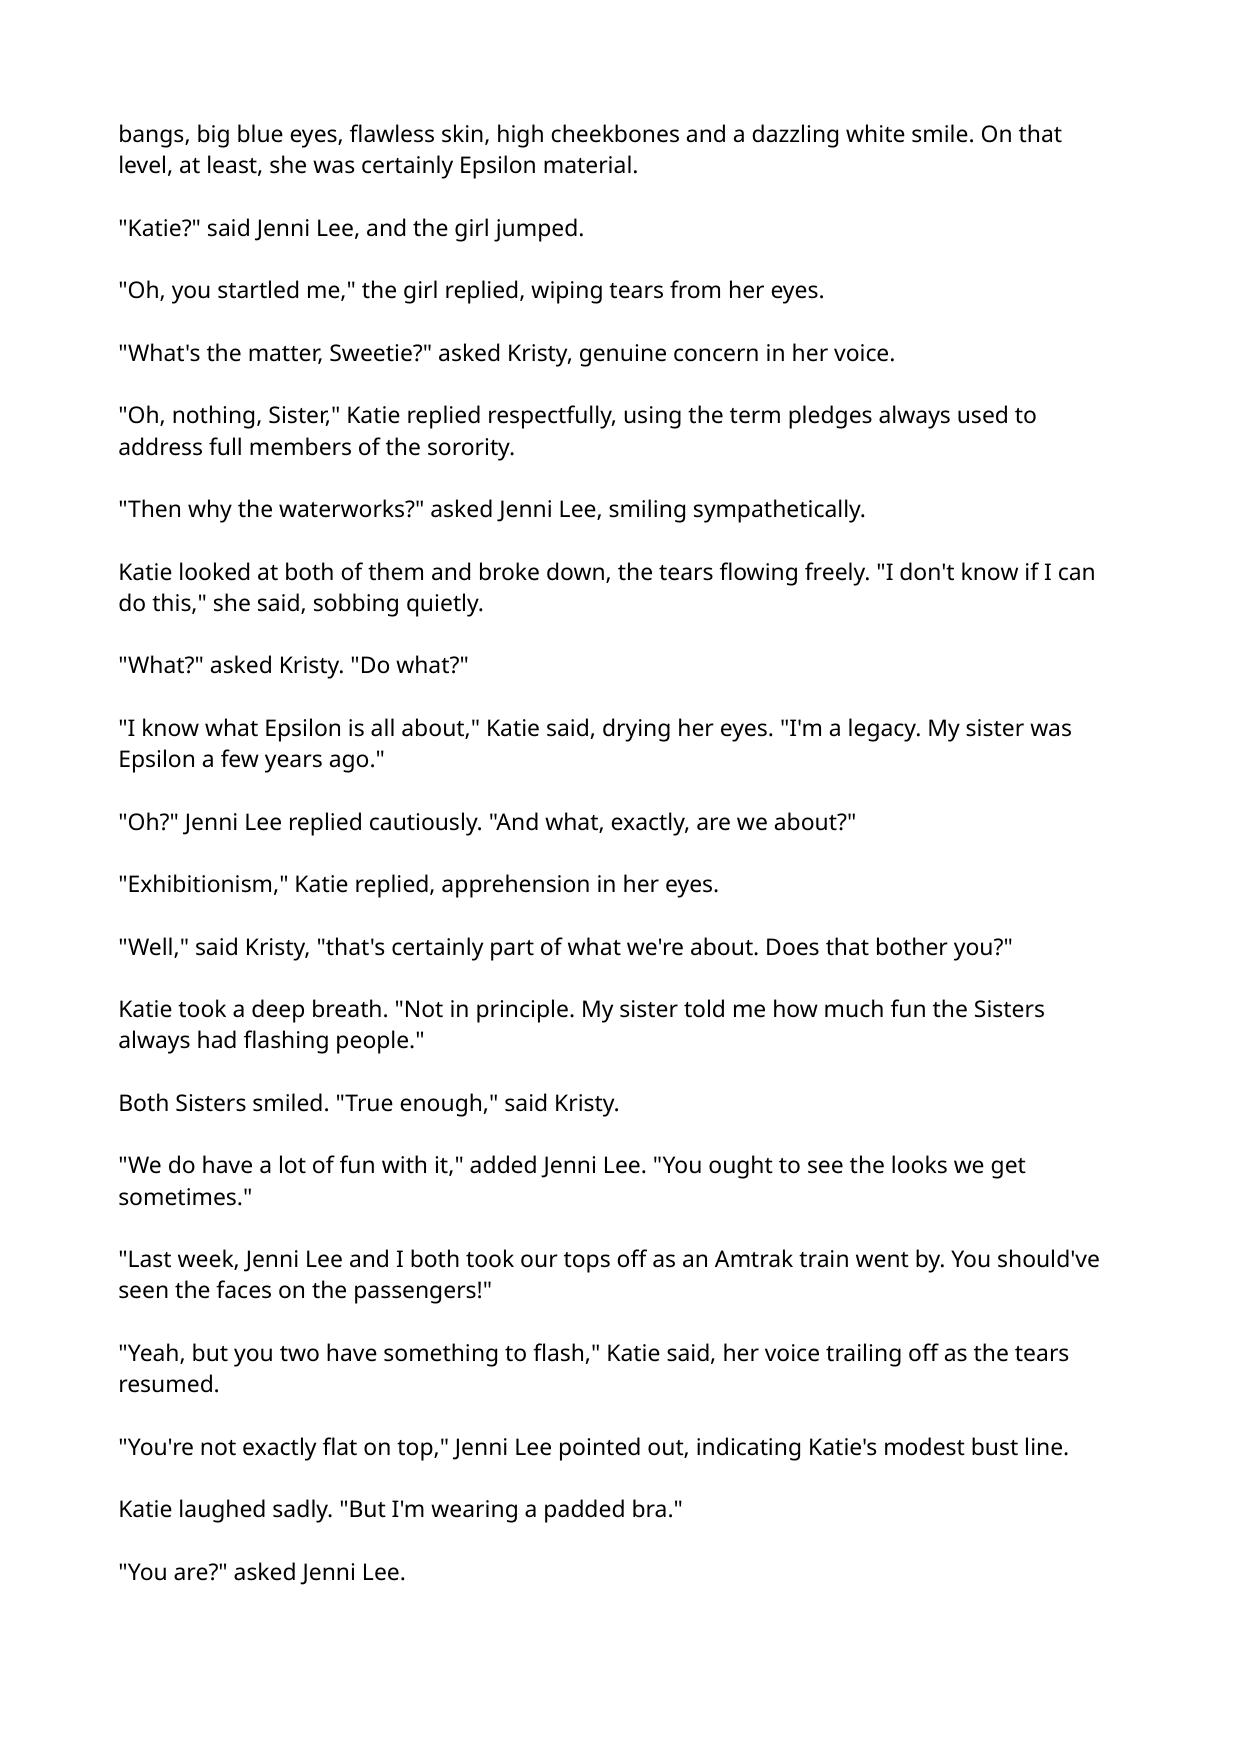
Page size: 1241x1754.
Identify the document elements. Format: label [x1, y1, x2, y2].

text [118, 118, 1122, 1618]
